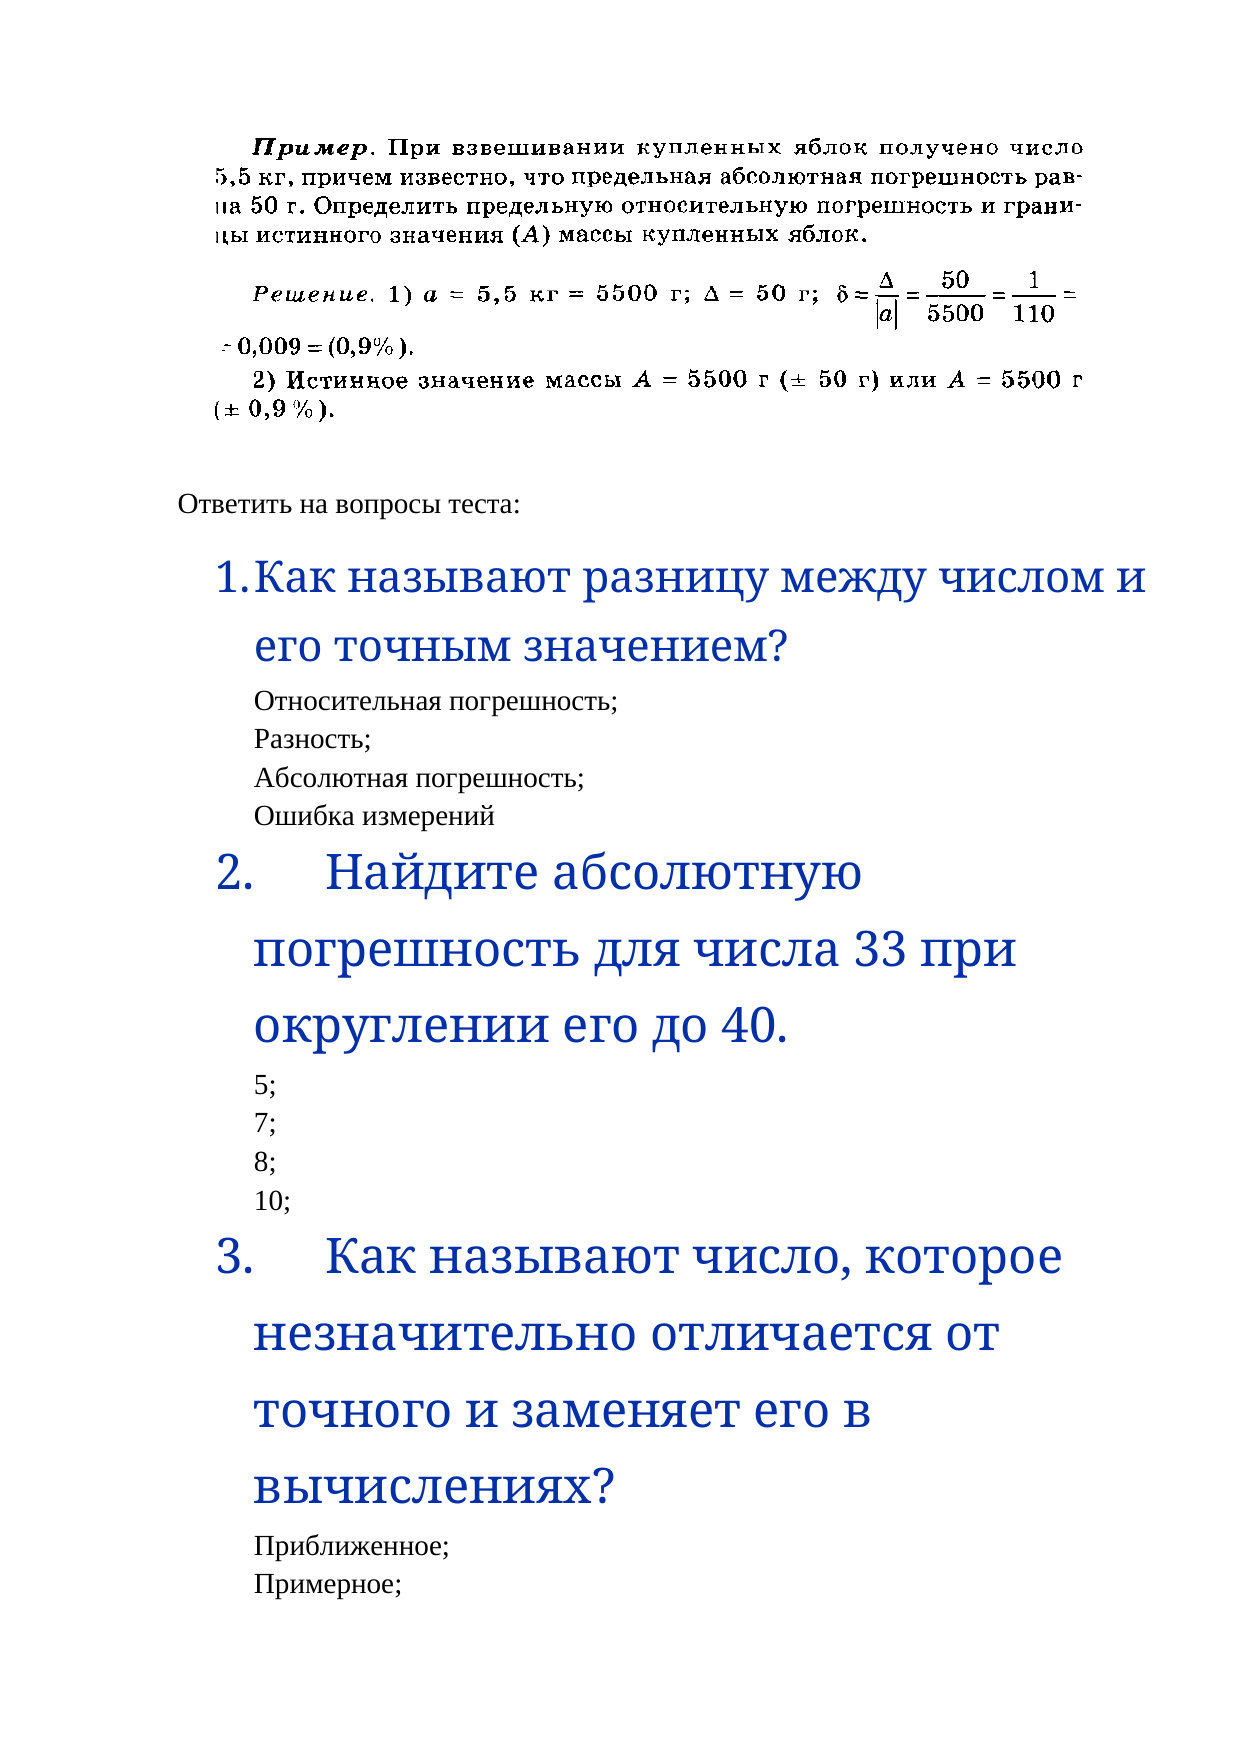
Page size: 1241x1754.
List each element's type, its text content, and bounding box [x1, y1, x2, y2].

list Разность; [254, 721, 1152, 755]
list Ошибка измерений [254, 798, 1152, 832]
list 7; [254, 1106, 1152, 1139]
list Как называют разницу между числом и его точным значением? [215, 546, 1152, 674]
list 8; [254, 1144, 1152, 1178]
list 10; [254, 1183, 1152, 1216]
list Найдите абсолютную погрешность для числа 33 при округлении его до 40. [215, 837, 1152, 1057]
list Абсолютная погрешность; [254, 760, 1152, 793]
list Приближенное; [254, 1528, 1152, 1561]
list 5; [254, 1067, 1152, 1101]
list Примерное; [254, 1566, 1152, 1600]
text Ответить на вопросы теста: [177, 487, 1152, 520]
list Относительная погрешность; [254, 683, 1152, 716]
list Как называют число, которое незначительно отличается от точного и заменяет его в вычислениях? [215, 1221, 1152, 1518]
